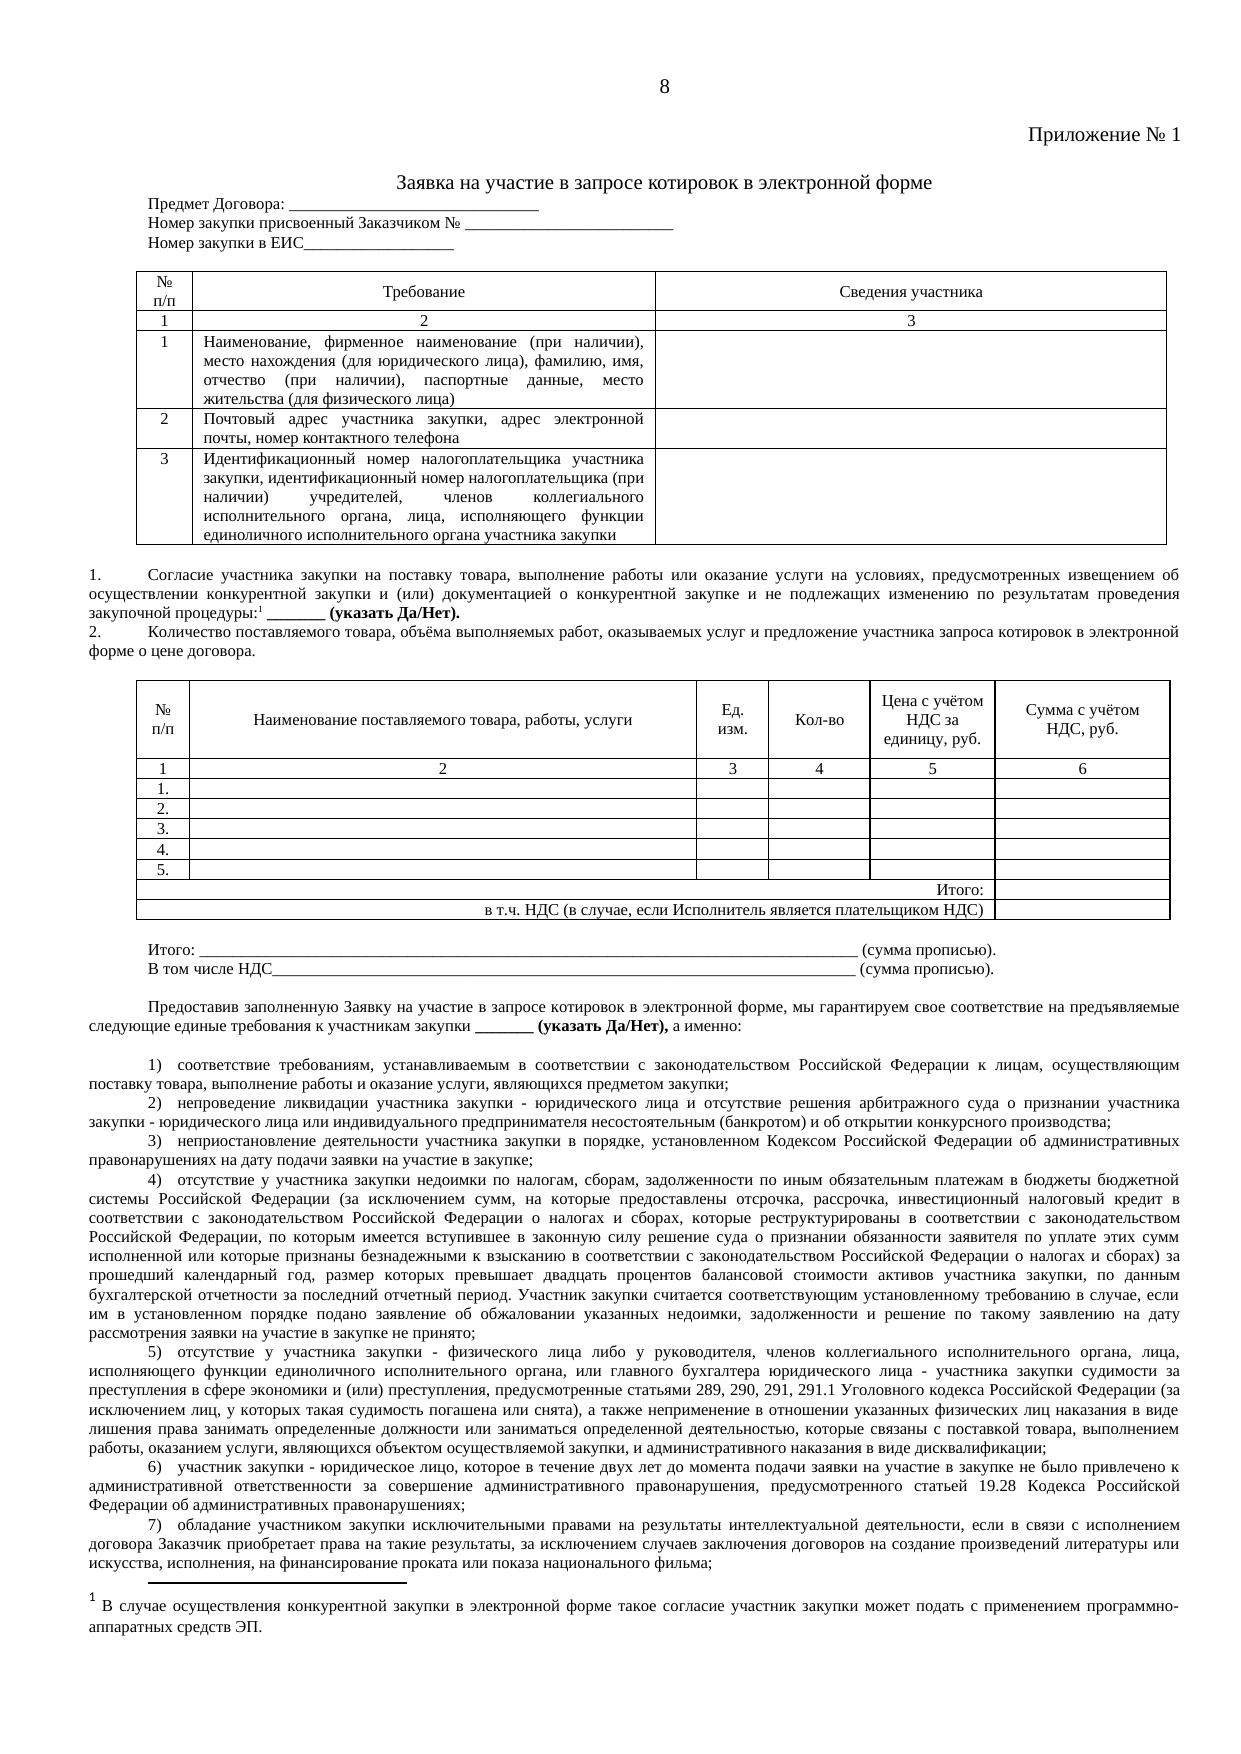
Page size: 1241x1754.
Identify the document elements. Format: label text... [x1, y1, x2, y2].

table_cell [996, 880, 1169, 899]
table_header Кол-во [769, 681, 869, 757]
table_cell 4 [769, 759, 869, 778]
table_cell [190, 819, 696, 838]
table_cell [996, 799, 1169, 818]
text Номер закупки присвоенный Заказчиком № _________________________ [148, 213, 1181, 232]
table_header № п/п [137, 681, 189, 757]
table_cell [871, 819, 994, 838]
list Согласие участника закупки на поставку товара, выполнение работы или оказание услуги на условиях, предусмотренных извещением об осуществлении конкурентной закупки и (или) документацией о конкурентной закупке и не подлежащих изменению по результатам проведения закупочной процедуры: _______ (указать Да/Нет). [89, 564, 1181, 622]
text В том числе НДС______________________________________________________________________ (сумма прописью). [148, 958, 1181, 978]
table_cell Идентификационный номер налогоплательщика участника закупки, идентификационный номер налогоплательщика (при наличии) учредителей, членов коллегиального исполнительного органа, лица, исполняющего функции единоличного исполнительного органа участника закупки [193, 449, 655, 544]
table_cell 1 [137, 311, 192, 330]
table_cell [656, 449, 1166, 544]
table_cell [871, 860, 994, 879]
text Номер закупки в ЕИС__________________ [148, 232, 1181, 252]
list участник закупки - юридическое лицо, которое в течение двух лет до момента подачи заявки на участие в закупке не было привлечено к административной ответственности за совершение административного правонарушения, предусмотренного статьей 19.28 Кодекса Российской Федерации об административных правонарушениях; [89, 1457, 1181, 1514]
list неприостановление деятельности участника закупки в порядке, установленном Кодексом Российской Федерации об административных правонарушениях на дату подачи заявки на участие в закупке; [89, 1131, 1181, 1169]
table_cell [871, 799, 994, 818]
table_cell [769, 799, 869, 818]
table_cell Наименование, фирменное наименование (при наличии), место нахождения (для юридического лица), фамилию, имя, отчество (при наличии), паспортные данные, место жительства (для физического лица) [193, 331, 655, 408]
table_cell [656, 331, 1166, 408]
list отсутствие у участника закупки недоимки по налогам, сборам, задолженности по иным обязательным платежам в бюджеты бюджетной системы Российской Федерации (за исключением сумм, на которые предоставлены отсрочка, рассрочка, инвестиционный налоговый кредит в соответствии с законодательством Российской Федерации о налогах и сборах, которые реструктурированы в соответствии с законодательством Российской Федерации, по которым имеется вступившее в законную силу решение суда о признании обязанности заявителя по уплате этих сумм исполненной или которые признаны безнадежными к взысканию в соответствии с законодательством Российской Федерации о налогах и сборах) за прошедший календарный год, размер которых превышает двадцать процентов балансовой стоимости активов участника закупки, по данным бухгалтерской отчетности за последний отчетный период. Участник закупки считается соответствующим установленному требованию в случае, если им в установленном порядке подано заявление об обжаловании указанных недоимки, задолженности и решение по такому заявлению на дату рассмотрения заявки на участие в закупке не принято; [89, 1169, 1181, 1342]
table_cell 2. [137, 799, 189, 818]
table_cell [697, 860, 768, 879]
table_cell 2 [137, 409, 192, 447]
text Заявка на участие в запросе котировок в электронной форме [148, 170, 1181, 194]
table_cell в т.ч. НДС (в случае, если Исполнитель является плательщиком НДС) [137, 900, 994, 919]
table_cell [697, 819, 768, 838]
table_cell [996, 860, 1169, 879]
table_cell 1 [137, 759, 189, 778]
table_header № п/п [137, 272, 192, 310]
table_cell 6 [996, 759, 1169, 778]
table_cell [190, 860, 696, 879]
list обладание участником закупки исключительными правами на результаты интеллектуальной деятельности, если в связи с исполнением договора Заказчик приобретает права на такие результаты, за исключением случаев заключения договоров на создание произведений литературы или искусства, исполнения, на финансирование проката или показа национального фильма; [89, 1514, 1181, 1572]
table_cell [996, 819, 1169, 838]
table_cell Итого: [137, 880, 994, 899]
table_cell 3 [137, 449, 192, 544]
table_header Сведения участника [656, 272, 1166, 310]
table_cell [996, 839, 1169, 858]
table_cell [996, 779, 1169, 798]
list отсутствие у участника закупки - физического лица либо у руководителя, членов коллегиального исполнительного органа, лица, исполняющего функции единоличного исполнительного органа, или главного бухгалтера юридического лица - участника закупки судимости за преступления в сфере экономики и (или) преступления, предусмотренные статьями 289, 290, 291, 291.1 Уголовного кодекса Российской Федерации (за исключением лиц, у которых такая судимость погашена или снята), а также неприменение в отношении указанных физических лиц наказания в виде лишения права занимать определенные должности или заниматься определенной деятельностью, которые связаны с поставкой товара, выполнением работы, оказанием услуги, являющихся объектом осуществляемой закупки, и административного наказания в виде дисквалификации; [89, 1342, 1181, 1457]
table_cell 3 [697, 759, 768, 778]
table_header Требование [193, 272, 655, 310]
table_cell [769, 860, 869, 879]
table_cell [871, 779, 994, 798]
table_cell 3. [137, 819, 189, 838]
table_cell 5. [137, 860, 189, 879]
table_cell 2 [193, 311, 655, 330]
table_cell 5 [871, 759, 994, 778]
table_cell [190, 779, 696, 798]
text Приложение № 1 [148, 122, 1181, 146]
table_cell [769, 779, 869, 798]
table_header Сумма с учётом НДС, руб. [996, 681, 1169, 757]
table_cell [996, 900, 1169, 919]
table_cell [190, 799, 696, 818]
table_header Цена с учётом НДС за единицу, руб. [871, 681, 994, 757]
table_header Ед. изм. [697, 681, 768, 757]
text Итого: _______________________________________________________________________________ (сумма прописью). [148, 939, 1181, 958]
text Предоставив заполненную Заявку на участие в запросе котировок в электронной форме, мы гарантируем свое соответствие на предъявляемые следующие единые требования к участникам закупки _______ (указать Да/Нет), а именно: [89, 997, 1181, 1035]
table_cell Почтовый адрес участника закупки, адрес электронной почты, номер контактного телефона [193, 409, 655, 447]
list Количество поставляемого товара, объёма выполняемых работ, оказываемых услуг и предложение участника запроса котировок в электронной форме о цене договора. [89, 622, 1181, 660]
table_cell [697, 839, 768, 858]
table_cell 3 [656, 311, 1166, 330]
table_cell [769, 819, 869, 838]
text Предмет Договора: ______________________________ [148, 194, 1181, 213]
table_cell 4. [137, 839, 189, 858]
table_cell [697, 779, 768, 798]
list соответствие требованиям, устанавливаемым в соответствии с законодательством Российской Федерации к лицам, осуществляющим поставку товара, выполнение работы и оказание услуги, являющихся предметом закупки; [89, 1054, 1181, 1093]
table_cell 1. [137, 779, 189, 798]
table_header Наименование поставляемого товара, работы, услуги [190, 681, 696, 757]
table_cell [769, 839, 869, 858]
table_cell [871, 839, 994, 858]
table_cell [190, 839, 696, 858]
table_cell 1 [137, 331, 192, 408]
list непроведение ликвидации участника закупки - юридического лица и отсутствие решения арбитражного суда о признании участника закупки - юридического лица или индивидуального предпринимателя несостоятельным (банкротом) и об открытии конкурсного производства; [89, 1093, 1181, 1131]
table_cell [697, 799, 768, 818]
table_cell 2 [190, 759, 696, 778]
table_cell [656, 409, 1166, 447]
